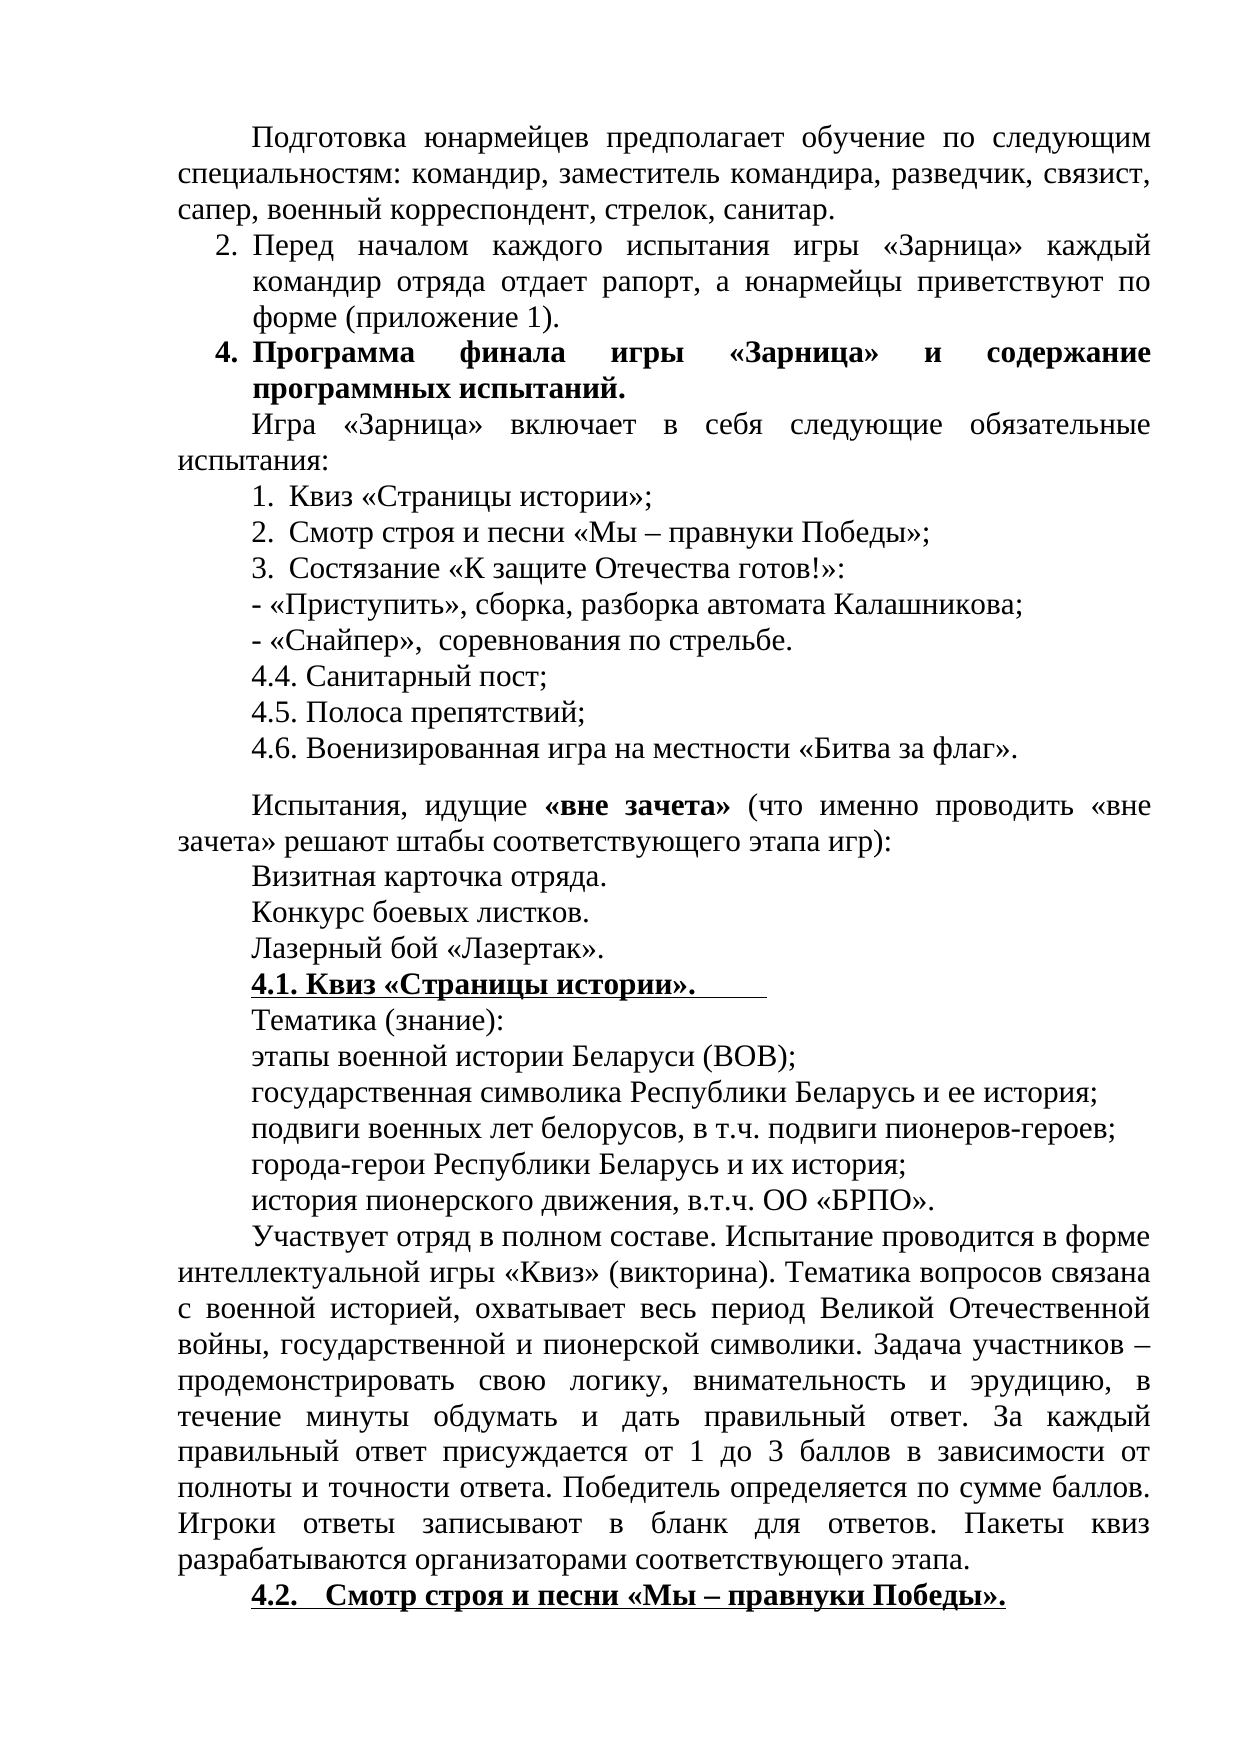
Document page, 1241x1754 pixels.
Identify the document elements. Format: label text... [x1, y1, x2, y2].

text 4.4. Санитарный пост; [177, 657, 1152, 693]
text 4.6. Военизированная игра на местности «Битва за флаг». [177, 729, 1152, 765]
text города-герои Республики Беларусь и их история; [177, 1145, 1152, 1181]
text этапы военной истории Беларуси (ВОВ); [177, 1037, 1152, 1073]
text 4.1. Квиз «Страницы истории». [177, 966, 1152, 1001]
list Состязание «К защите Отечества готов!»: [251, 549, 1152, 585]
text подвиги военных лет белорусов, в т.ч. подвиги пионеров-героев; [177, 1109, 1152, 1145]
list Квиз «Страницы истории»; [251, 477, 1152, 513]
text Визитная карточка отряда. [177, 858, 1152, 894]
text Конкурс боевых листков. [251, 894, 1152, 929]
text Игра «Зарница» включает в себя следующие обязательные испытания: [177, 406, 1152, 477]
text история пионерского движения, в.т.ч. ОО «БРПО». [177, 1181, 1152, 1217]
text - «Снайпер», соревнования по стрельбе. [177, 621, 1152, 657]
text Участвует отряд в полном составе. Испытание проводится в форме интеллектуальной игры «Квиз» (викторина). Тематика вопросов связана с военной историей, охватывает весь период Великой Отечественной войны, государственной и пионерской символики. Задача участников – продемонстрировать свою логику, внимательность и эрудицию, в течение минуты обдумать и дать правильный ответ. За каждый правильный ответ присуждается от 1 до 3 баллов в зависимости от полноты и точности ответа. Победитель определяется по сумме баллов. Игроки ответы записывают в бланк для ответов. Пакеты квиз разрабатываются организаторами соответствующего этапа. [177, 1217, 1152, 1576]
text - «Приступить», сборка, разборка автомата Калашникова; [177, 585, 1152, 621]
text 4.2. Смотр строя и песни «Мы – правнуки Победы». [177, 1576, 1152, 1612]
list Программа финала игры «Зарница» и содержание программных испытаний. [215, 334, 1152, 406]
text Тематика (знание): [177, 1001, 1152, 1037]
text 4.5. Полоса препятствий; [177, 693, 1152, 729]
list Смотр строя и песни «Мы – правнуки Победы»; [251, 513, 1152, 549]
text государственная символика Республики Беларусь и ее история; [177, 1073, 1152, 1109]
text Лазерный бой «Лазертак». [251, 929, 1152, 966]
list Перед началом каждого испытания игры «Зарница» каждый командир отряда отдает рапорт, а юнармейцы приветствуют по форме (приложение 1). [215, 226, 1152, 334]
text Подготовка юнармейцев предполагает обучение по следующим специальностям: командир, заместитель командира, разведчик, связист, сапер, военный корреспондент, стрелок, санитар. [177, 118, 1152, 226]
text Испытания, идущие «вне зачета» (что именно проводить «вне зачета» решают штабы соответствующего этапа игр): [177, 786, 1152, 858]
